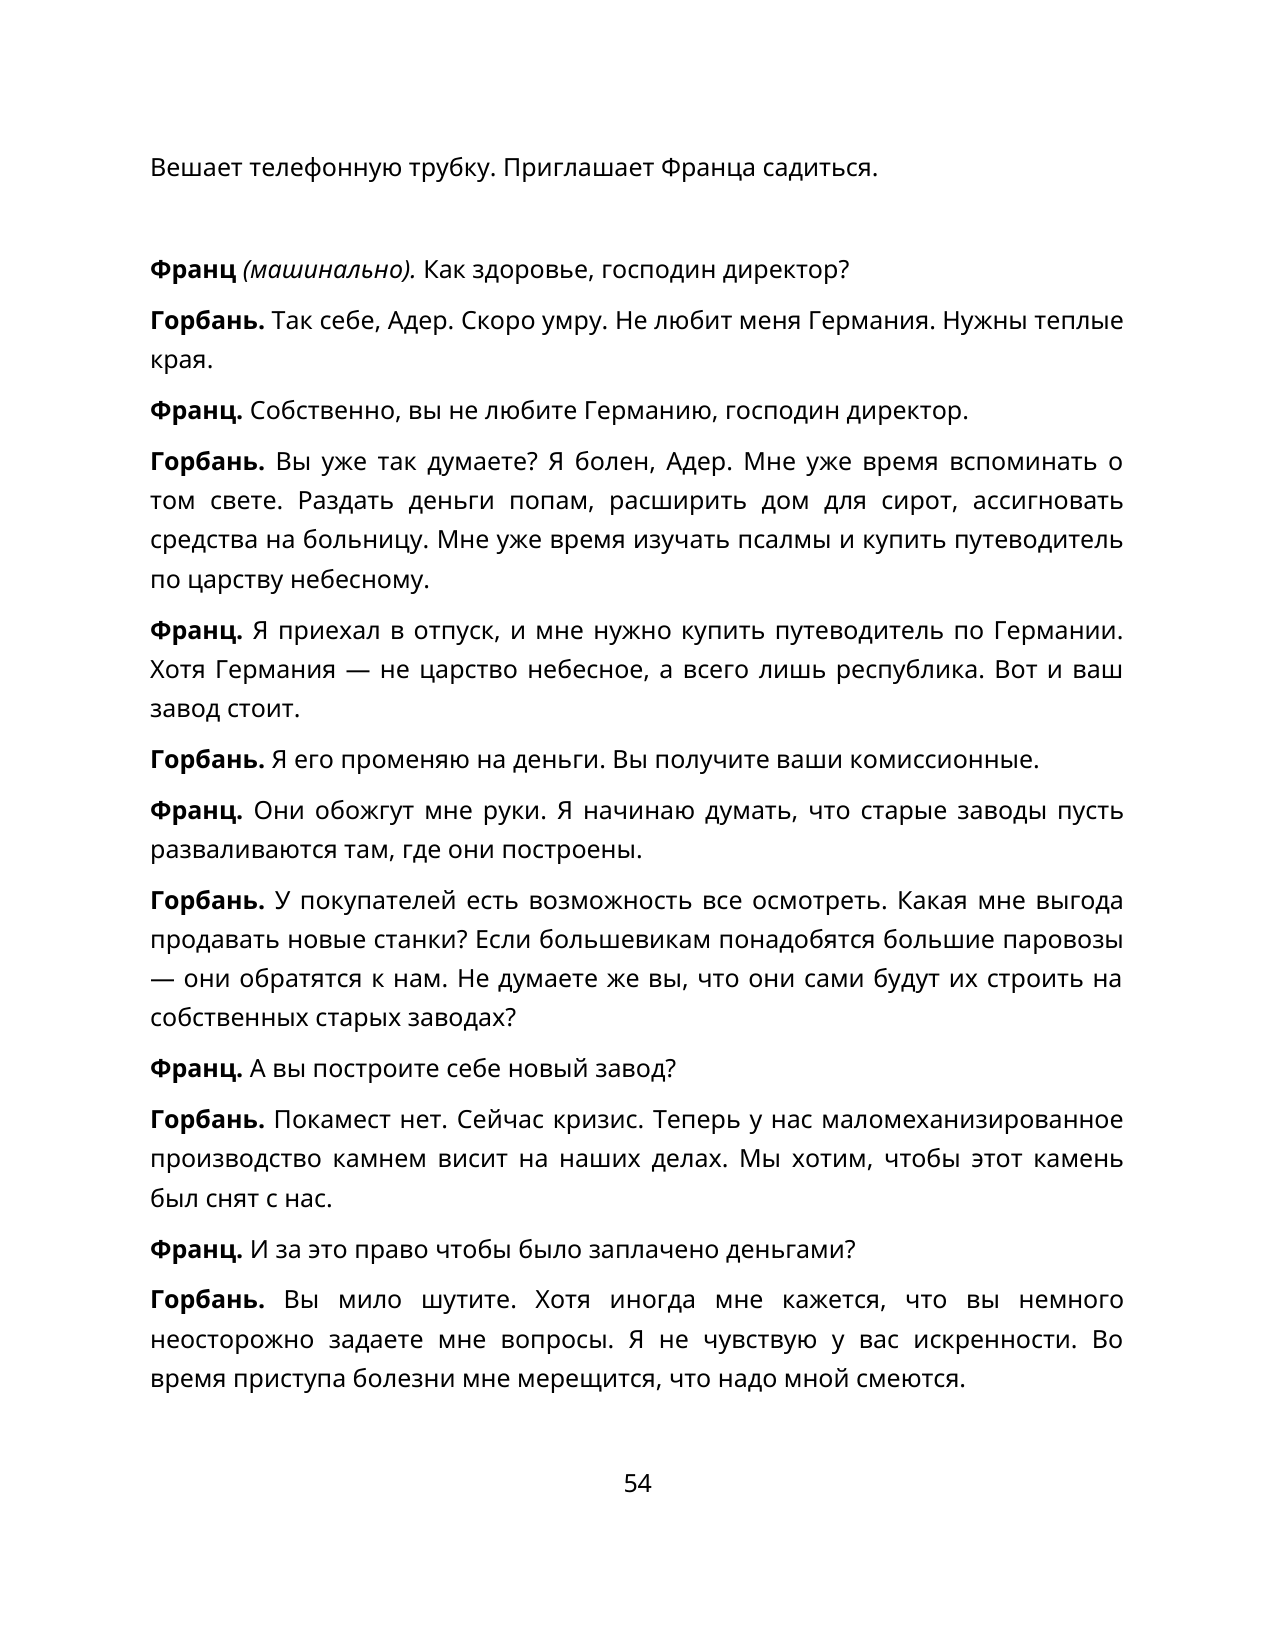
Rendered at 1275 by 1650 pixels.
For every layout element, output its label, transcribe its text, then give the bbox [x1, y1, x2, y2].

text Франц. Я приехал в отпуск, и мне нужно купить путеводитель по Германии. Хотя Германия — не царство небесное, а всего лишь республика. Вот и ваш завод стоит. [150, 612, 1125, 725]
text Франц. А вы построите себе новый завод? [150, 1051, 1125, 1085]
text Горбань. Вы мило шутите. Хотя иногда мне кажется, что вы немного неосторожно задаете мне вопросы. Я не чувствую у вас искренности. Во время приступа болезни мне мерещится, что надо мной смеются. [150, 1282, 1125, 1394]
text Горбань. Так себе, Адер. Скоро умру. Не любит меня Германия. Нужны теплые края. [150, 303, 1125, 376]
text Горбань. Покамест нет. Сейчас кризис. Теперь у нас маломеханизированное производство камнем висит на наших делах. Мы хотим, чтобы этот камень был снят с нас. [150, 1102, 1125, 1214]
text Горбань. Я его променяю на деньги. Вы получите ваши комиссионные. [150, 742, 1125, 776]
text Вешает телефонную трубку. Приглашает Франца садиться. [150, 150, 1125, 184]
text Горбань. Вы уже так думаете? Я болен, Адер. Мне уже время вспоминать о том свете. Раздать деньги попам, расширить дом для сирот, ассигновать средства на больницу. Мне уже время изучать псалмы и купить путеводитель по царству небесному. [150, 444, 1125, 595]
text Франц. Они обожгут мне руки. Я начинаю думать, что старые заводы пусть разваливаются там, где они построены. [150, 792, 1125, 866]
text Франц. И за это право чтобы было заплачено деньгами? [150, 1231, 1125, 1265]
text Горбань. У покупателей есть возможность все осмотреть. Какая мне выгода продавать новые станки? Если большевикам понадобятся большие паровозы — они обратятся к нам. Не думаете же вы, что они сами будут их строить на собственных старых заводах? [150, 883, 1125, 1034]
text Франц (машинально). Как здоровье, господин директор? [150, 252, 1125, 286]
text Франц. Собственно, вы не любите Германию, господин директор. [150, 393, 1125, 427]
